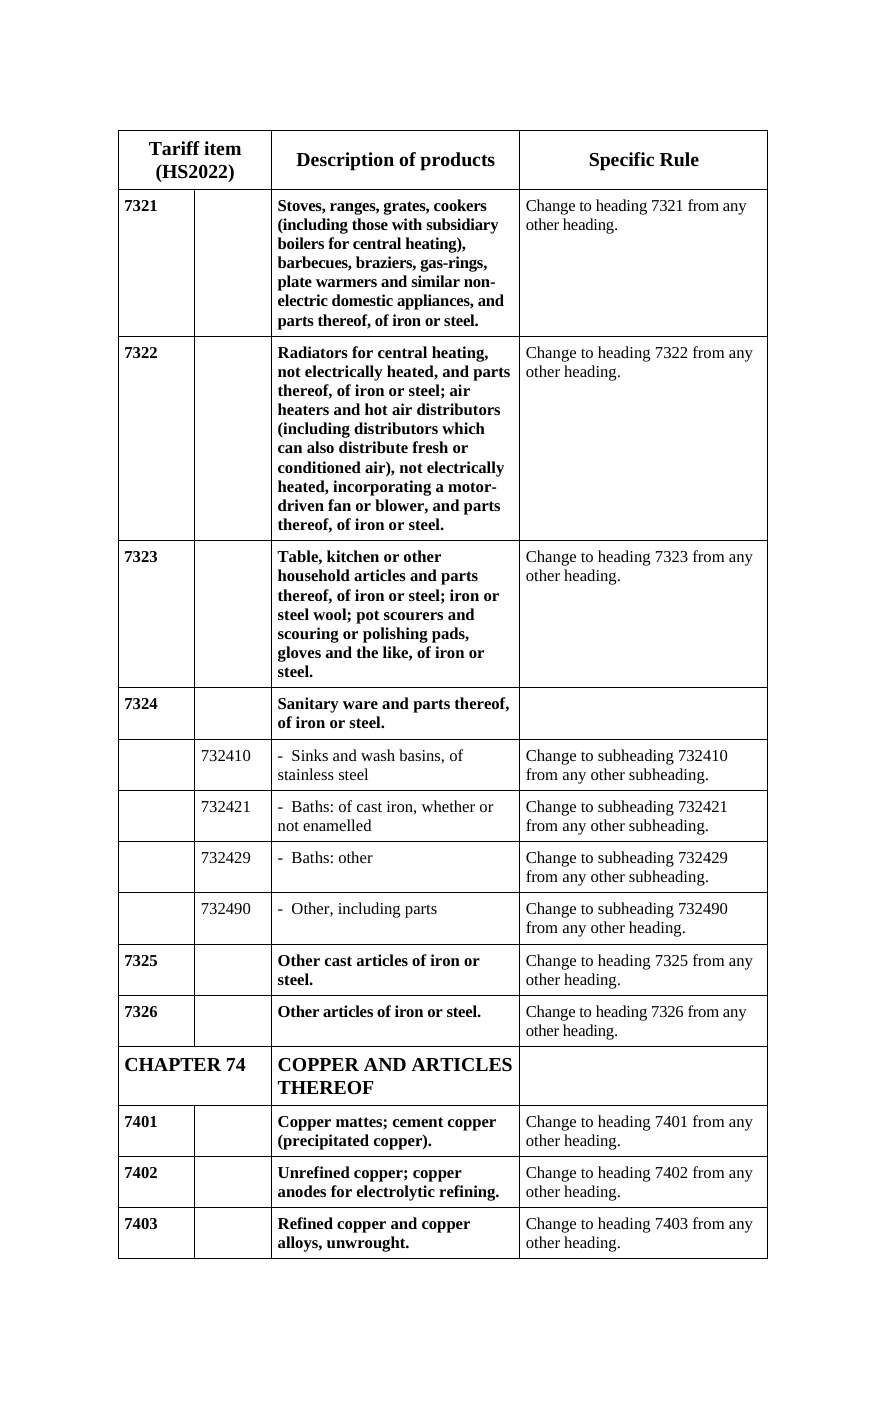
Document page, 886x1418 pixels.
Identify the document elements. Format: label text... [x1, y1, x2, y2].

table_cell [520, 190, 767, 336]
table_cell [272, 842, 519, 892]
table_header Description of products [272, 131, 519, 188]
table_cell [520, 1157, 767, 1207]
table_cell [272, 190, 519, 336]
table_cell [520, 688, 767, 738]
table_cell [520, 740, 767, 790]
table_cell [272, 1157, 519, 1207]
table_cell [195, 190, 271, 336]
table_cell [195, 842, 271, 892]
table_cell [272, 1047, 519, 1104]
table_header Specific Rule [520, 131, 767, 188]
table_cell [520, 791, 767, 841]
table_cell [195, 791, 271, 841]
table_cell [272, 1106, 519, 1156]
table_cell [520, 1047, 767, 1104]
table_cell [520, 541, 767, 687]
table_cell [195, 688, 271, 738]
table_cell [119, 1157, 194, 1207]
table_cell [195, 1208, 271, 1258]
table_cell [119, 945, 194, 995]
table_header Tariff item (HS2022) [119, 131, 271, 188]
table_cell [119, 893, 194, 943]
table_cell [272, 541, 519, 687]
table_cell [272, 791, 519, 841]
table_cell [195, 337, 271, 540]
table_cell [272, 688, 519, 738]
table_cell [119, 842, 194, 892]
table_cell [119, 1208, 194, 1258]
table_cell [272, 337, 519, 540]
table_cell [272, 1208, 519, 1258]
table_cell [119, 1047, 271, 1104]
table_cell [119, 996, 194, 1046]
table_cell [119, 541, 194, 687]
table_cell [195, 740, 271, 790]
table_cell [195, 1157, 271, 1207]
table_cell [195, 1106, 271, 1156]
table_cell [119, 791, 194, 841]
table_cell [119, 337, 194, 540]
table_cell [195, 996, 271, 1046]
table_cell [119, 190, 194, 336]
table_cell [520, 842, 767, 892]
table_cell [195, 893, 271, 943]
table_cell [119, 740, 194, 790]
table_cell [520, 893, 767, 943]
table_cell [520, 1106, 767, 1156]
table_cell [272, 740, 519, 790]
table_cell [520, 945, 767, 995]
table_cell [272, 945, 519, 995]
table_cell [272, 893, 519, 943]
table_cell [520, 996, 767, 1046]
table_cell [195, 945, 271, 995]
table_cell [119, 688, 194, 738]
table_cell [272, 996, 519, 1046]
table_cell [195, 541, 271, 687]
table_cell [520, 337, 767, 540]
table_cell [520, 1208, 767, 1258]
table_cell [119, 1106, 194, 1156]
